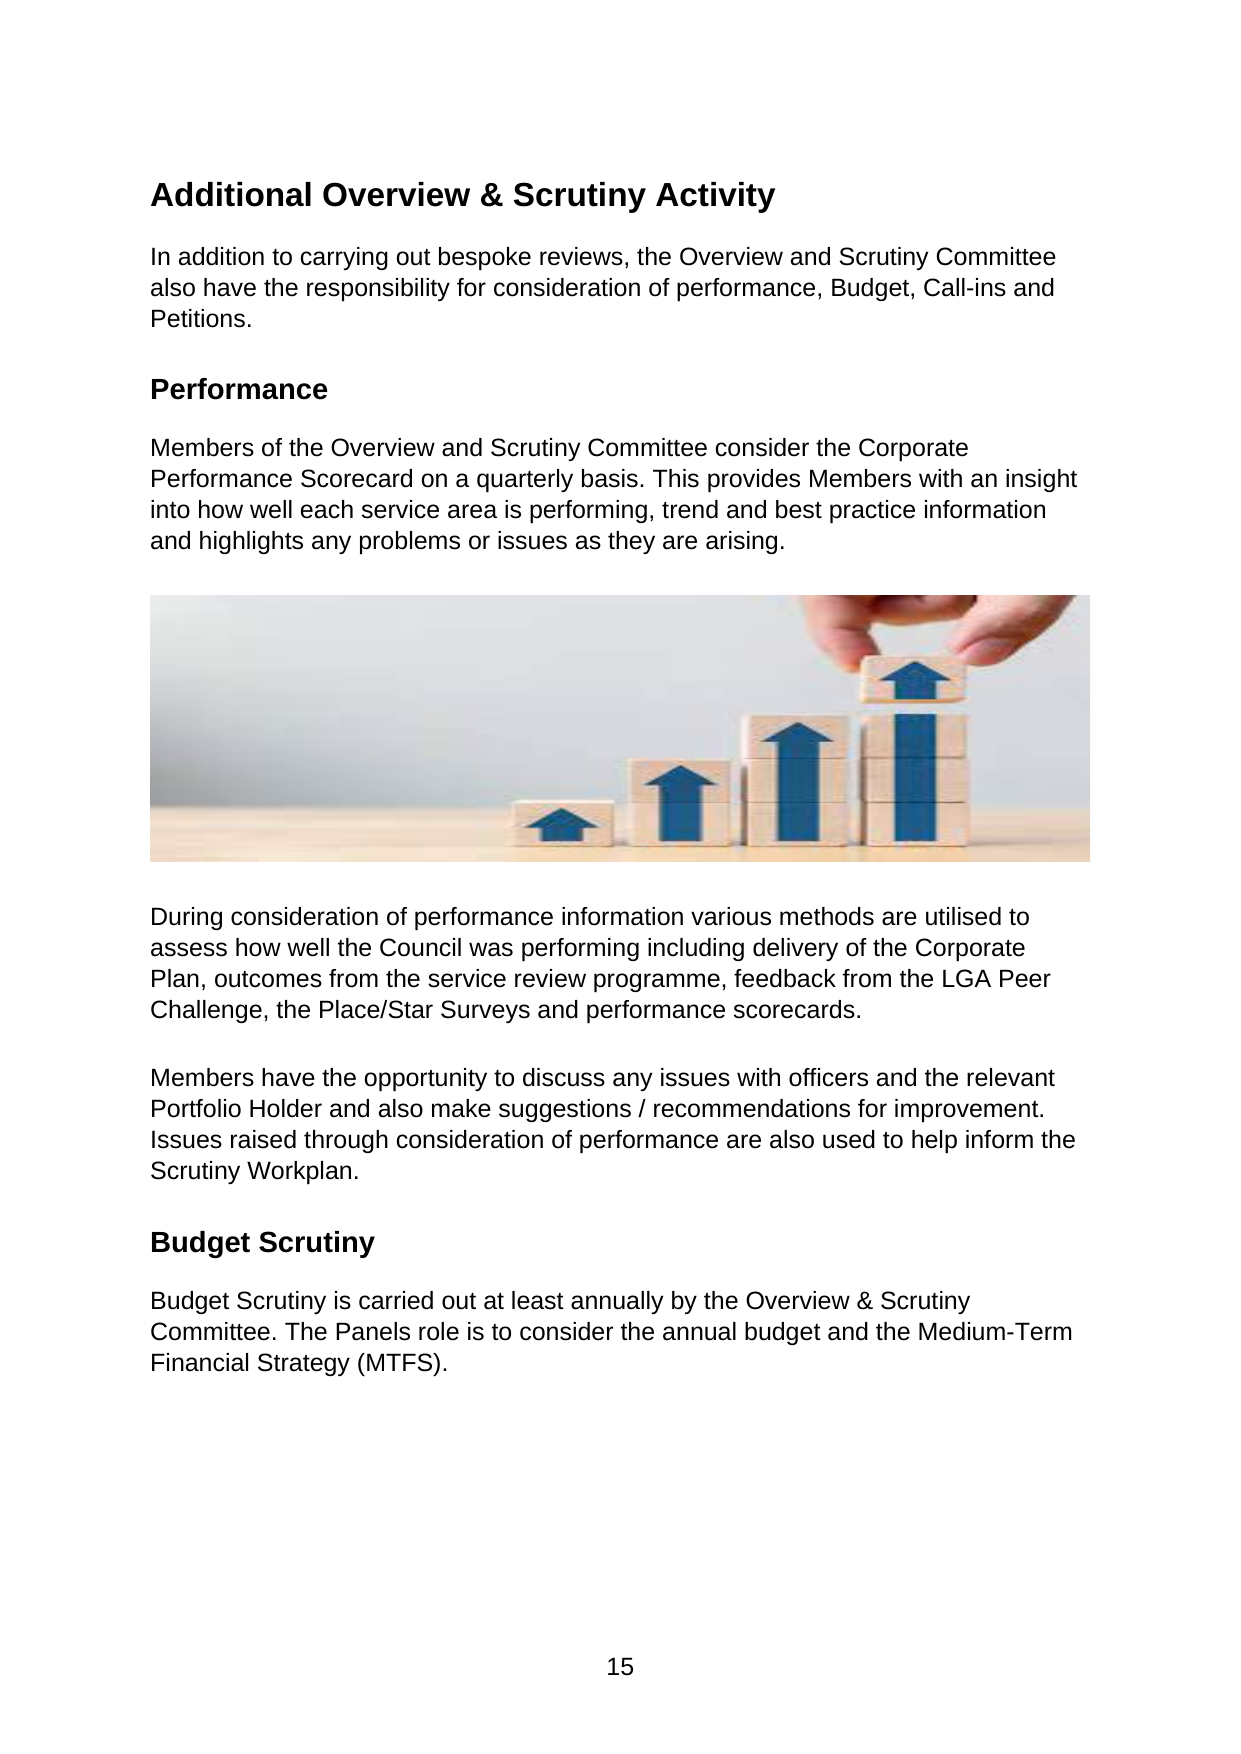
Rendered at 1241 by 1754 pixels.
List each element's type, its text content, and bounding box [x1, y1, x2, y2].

text Members of the Overview and Scrutiny Committee consider the Corporate Performance Scorecard on a quarterly basis. This provides Members with an insight into how well each service area is performing, trend and best practice information and highlights any problems or issues as they are arising. [150, 433, 1090, 555]
subtitle Additional Overview & Scrutiny Activity [150, 175, 1090, 213]
text During consideration of performance information various methods are utilised to assess how well the Council was performing including delivery of the Corporate Plan, outcomes from the service review programme, feedback from the LGA Peer Challenge, the Place/Star Surveys and performance scorecards. [150, 902, 1090, 1023]
text Budget Scrutiny is carried out at least annually by the Overview & Scrutiny Committee. The Panels role is to consider the annual budget and the Medium-Term Financial Strategy (MTFS). [150, 1286, 1090, 1377]
text In addition to carrying out bespoke reviews, the Overview and Scrutiny Committee also have the responsibility for consideration of performance, Budget, Call-ins and Petitions. [150, 241, 1090, 332]
subtitle Budget Scrutiny [150, 1225, 1090, 1258]
subtitle Performance [150, 372, 1090, 406]
text Members have the opportunity to discuss any issues with officers and the relevant Portfolio Holder and also make suggestions / recommendations for improvement. Issues raised through consideration of performance are also used to help inform the Scrutiny Workplan. [150, 1063, 1090, 1185]
